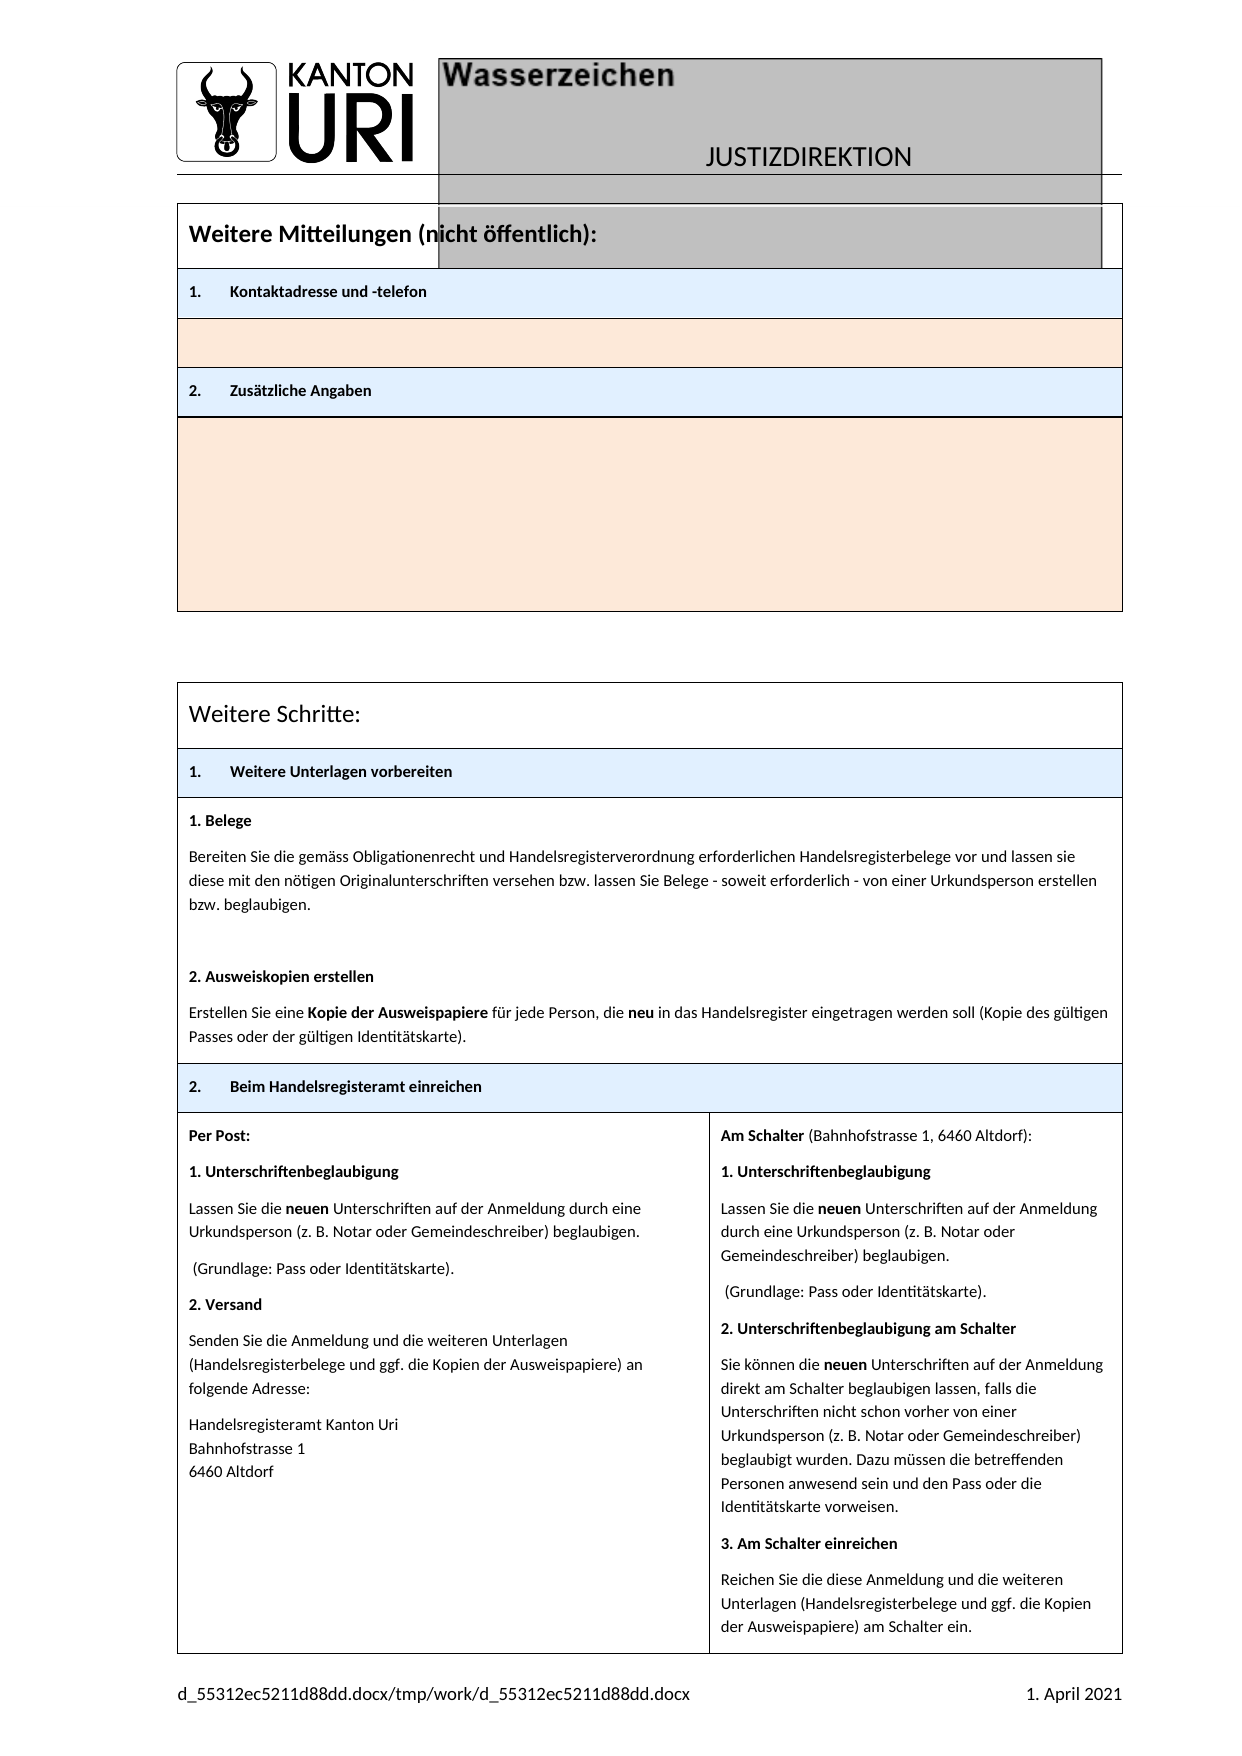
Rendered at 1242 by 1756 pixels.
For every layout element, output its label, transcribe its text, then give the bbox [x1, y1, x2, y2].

table_cell [178, 319, 1122, 367]
table_cell Per Post: 1. Unterschriftenbeglaubigung Lassen Sie die neuen Unterschriften auf der Anmeldung durch eine Urkundsperson (z. B. Notar oder Gemeindeschreiber) beglaubigen. (Grundlage: Pass oder Identitätskarte). 2. Versand Senden Sie die Anmeldung und die weiteren Unterlagen (Handelsregisterbelege und ggf. die Kopien der Ausweispapiere) an folgende Adresse: Handelsregisteramt Kanton Uri Bahnhofstrasse 1 6460 Altdorf [178, 1113, 709, 1653]
table_cell Kontaktadresse und -telefon [178, 269, 1122, 317]
table_cell Zusätzliche Angaben [178, 368, 1122, 416]
table_cell Beim Handelsregisteramt einreichen [178, 1064, 1122, 1112]
table_cell [178, 418, 1122, 611]
table_header Weitere Mitteilungen (nicht öffentlich): [178, 204, 1122, 268]
table_cell Weitere Unterlagen vorbereiten [178, 749, 1122, 797]
table_header Weitere Schritte: [178, 683, 1122, 747]
table_cell 1. Belege Bereiten Sie die gemäss Obligationenrecht und Handelsregisterverordnung erforderlichen Handelsregisterbelege vor und lassen sie diese mit den nötigen Originalunterschriften versehen bzw. lassen Sie Belege - soweit erforderlich - von einer Urkundsperson erstellen bzw. beglaubigen. 2. Ausweiskopien erstellen Erstellen Sie eine Kopie der Ausweispapiere für jede Person, die neu in das Handelsregister eingetragen werden soll (Kopie des gültigen Passes oder der gültigen Identitätskarte). [178, 798, 1122, 1063]
table_cell Am Schalter (Bahnhofstrasse 1, 6460 Altdorf): 1. Unterschriftenbeglaubigung Lassen Sie die neuen Unterschriften auf der Anmeldung durch eine Urkundsperson (z. B. Notar oder Gemeindeschreiber) beglaubigen. (Grundlage: Pass oder Identitätskarte). 2. Unterschriftenbeglaubigung am Schalter Sie können die neuen Unterschriften auf der Anmeldung direkt am Schalter beglaubigen lassen, falls die Unterschriften nicht schon vorher von einer Urkundsperson (z. B. Notar oder Gemeindeschreiber) beglaubigt wurden. Dazu müssen die betreffenden Personen anwesend sein und den Pass oder die Identitätskarte vorweisen. 3. Am Schalter einreichen Reichen Sie die diese Anmeldung und die weiteren Unterlagen (Handelsregisterbelege und ggf. die Kopien der Ausweispapiere) am Schalter ein. [710, 1113, 1122, 1653]
picture [0, 0, 1241, 207]
